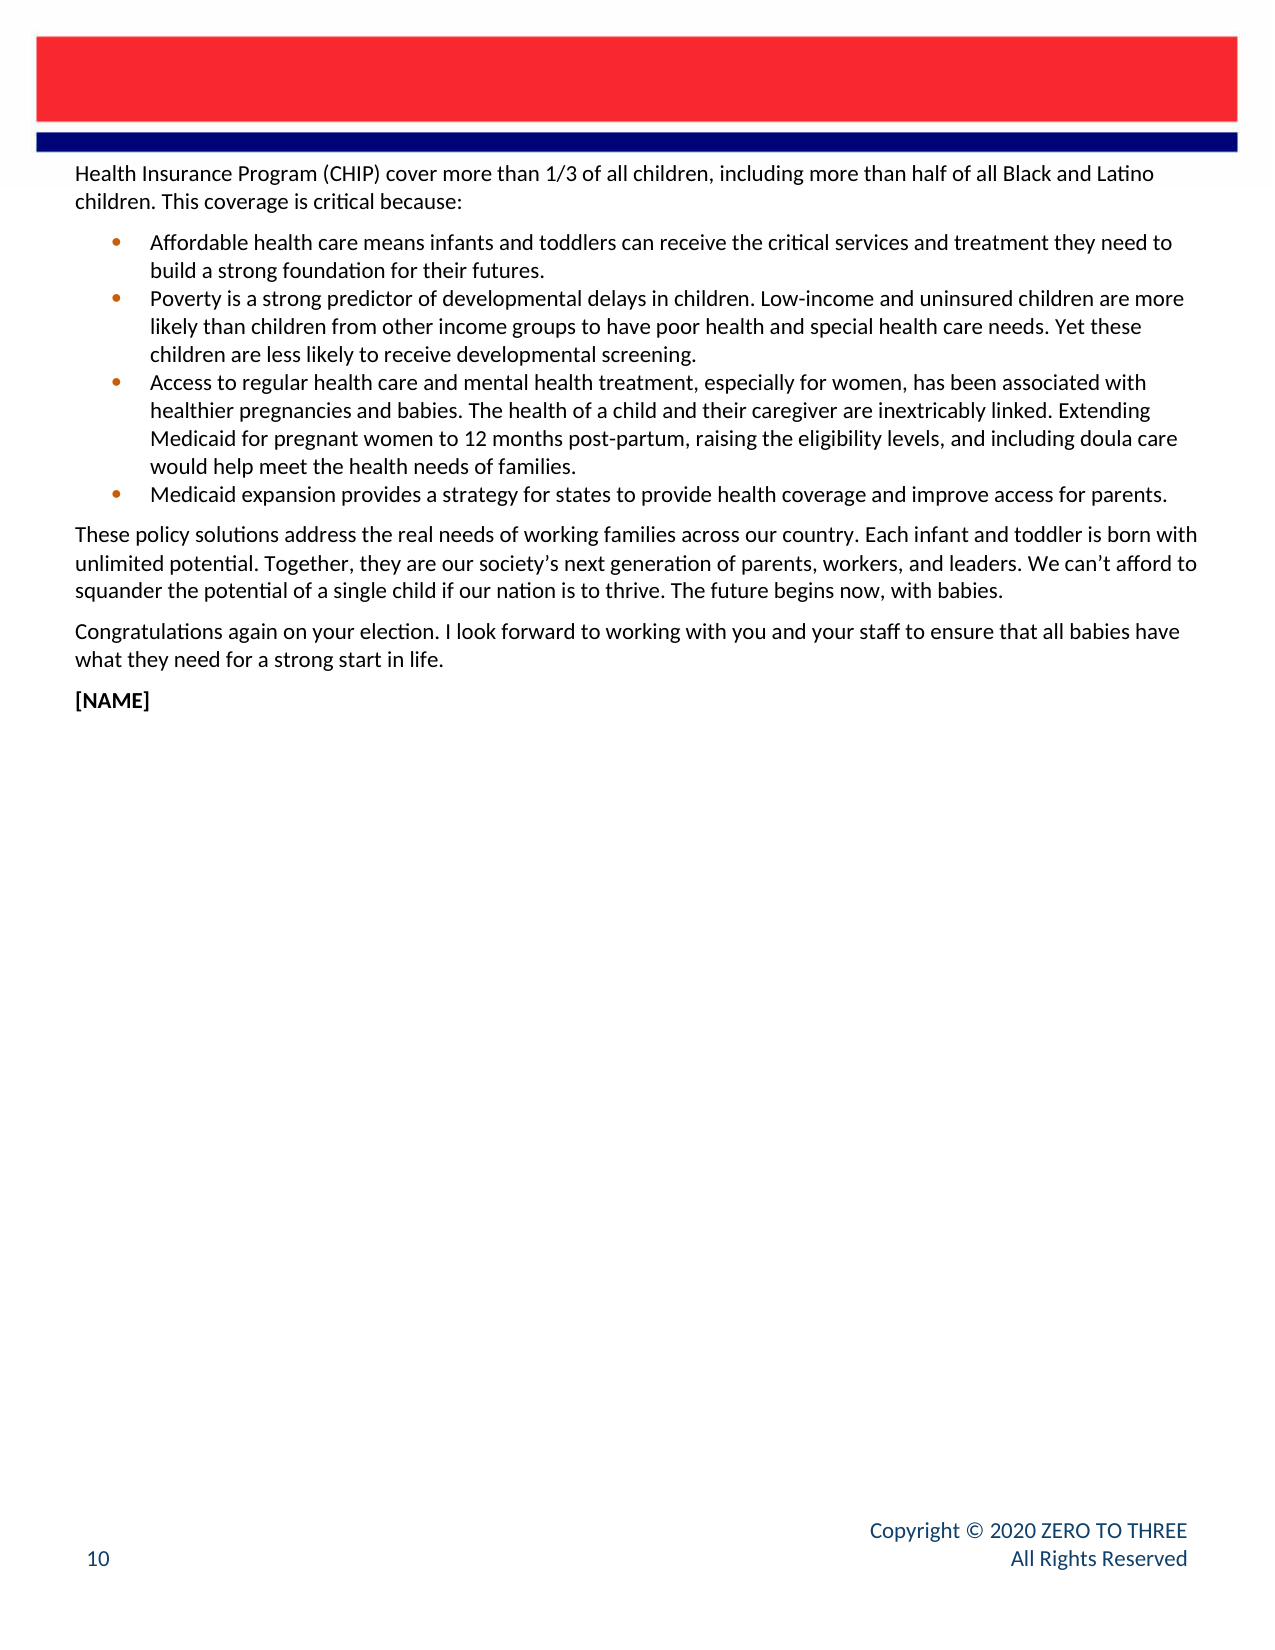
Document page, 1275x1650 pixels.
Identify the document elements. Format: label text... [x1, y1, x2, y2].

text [75, 159, 1200, 215]
text Medicaid expansion provides a strategy for states to provide health coverage and improve access for parents. [112, 480, 1200, 508]
text Congratulations again on your election. I look forward to working with you and your staff to ensure that all babies have what they need for a strong start in life. [75, 617, 1200, 673]
text Access to regular health care and mental health treatment, especially for women, has been associated with healthier pregnancies and babies. The health of a child and their caregiver are inextricably linked. Extending Medicaid for pregnant women to 12 months post-partum, raising the eligibility levels, and including doula care would help meet the health needs of families. [112, 368, 1200, 480]
text These policy solutions address the real needs of working families across our country. Each infant and toddler is born with unlimited potential. Together, they are our society’s next generation of parents, workers, and leaders. We can’t afford to squander the potential of a single child if our nation is to thrive. The future begins now, with babies. [75, 521, 1200, 605]
text Affordable health care means infants and toddlers can receive the critical services and treatment they need to build a strong foundation for their futures. [112, 228, 1200, 284]
picture [0, 0, 1275, 188]
text Poverty is a strong predictor of developmental delays in children. Low-income and uninsured children are more likely than children from other income groups to have poor health and special health care needs. Yet these children are less likely to receive developmental screening. [112, 284, 1200, 368]
text [NAME] [75, 686, 1200, 714]
